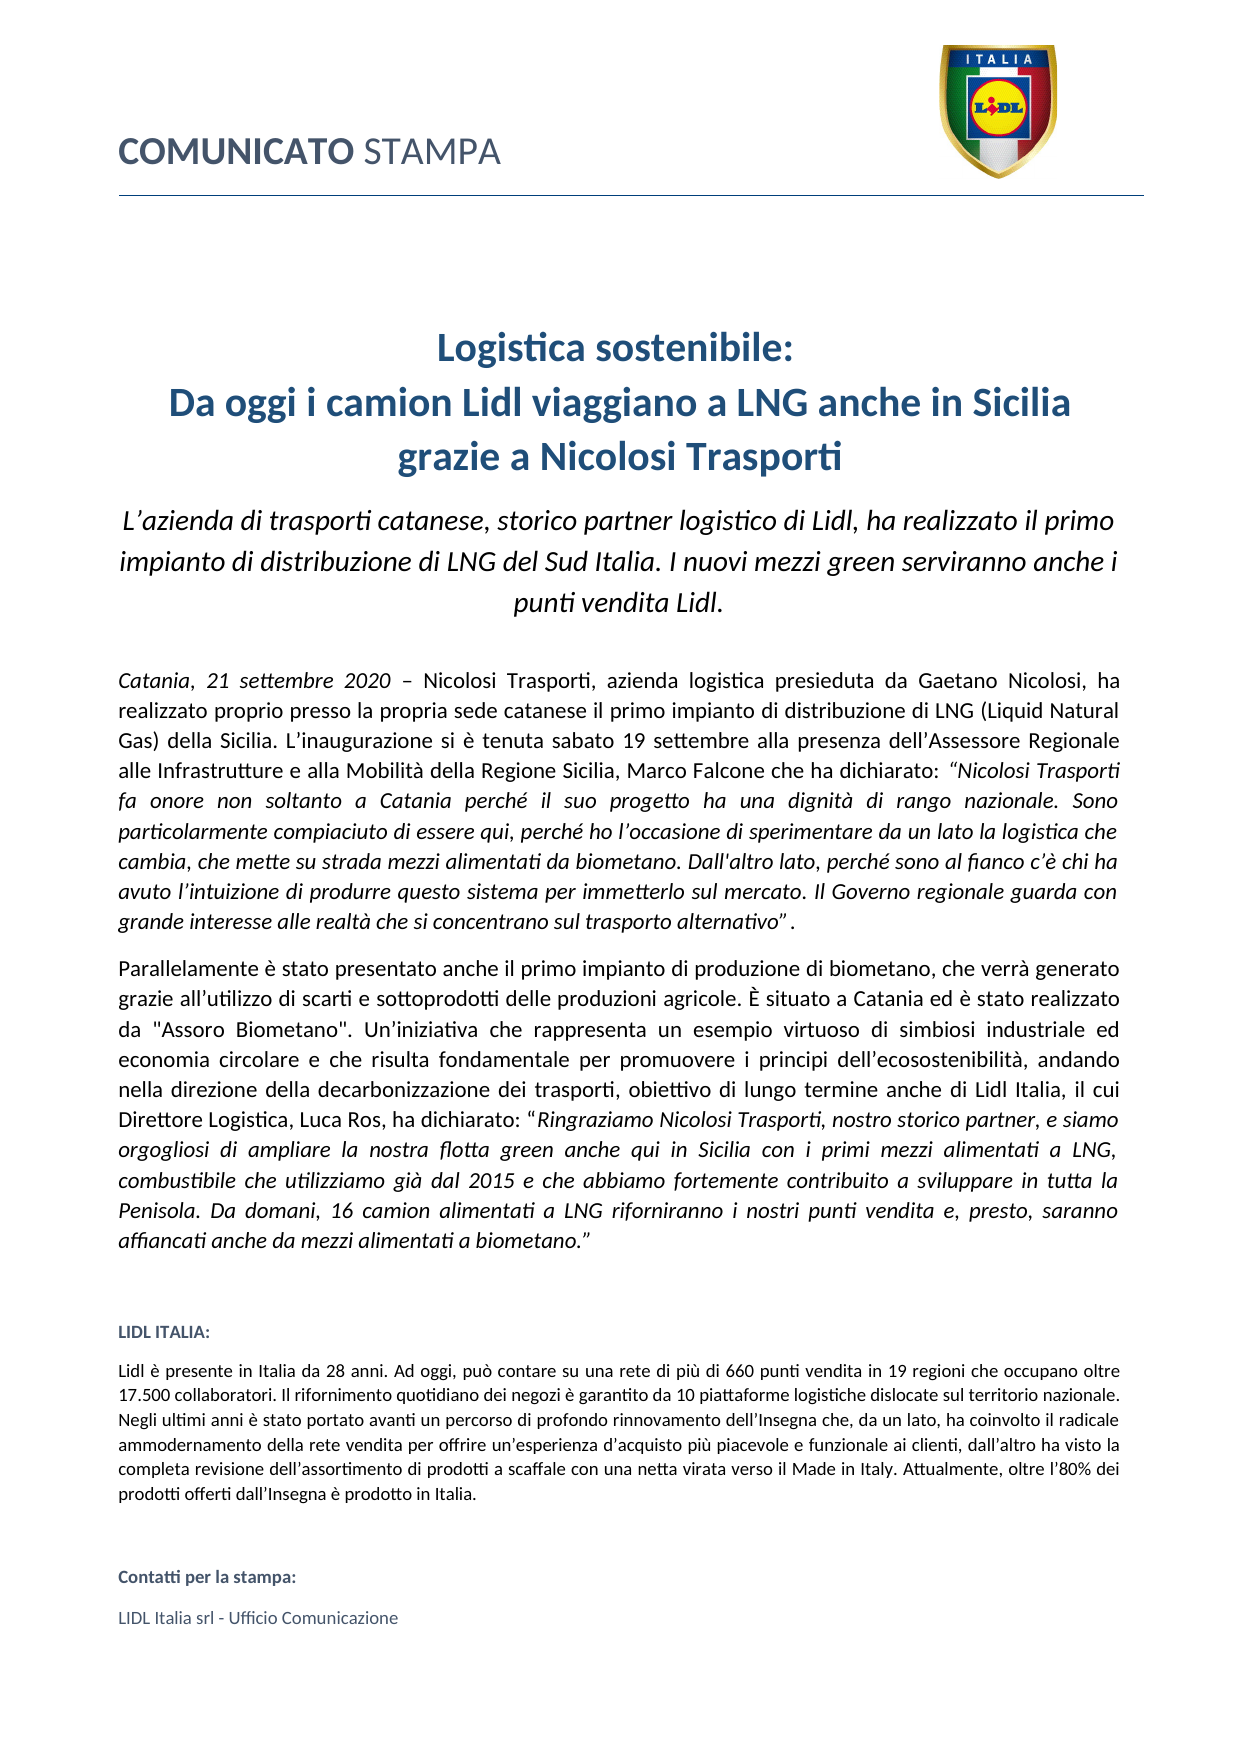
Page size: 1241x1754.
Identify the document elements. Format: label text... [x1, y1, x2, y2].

text Contatti per la stampa: [118, 1565, 1122, 1588]
text Parallelamente è stato presentato anche il primo impianto di produzione di biometano, che verrà generato grazie all’utilizzo di scarti e sottoprodotti delle produzioni agricole. È situato a Catania ed è stato realizzato da "Assoro Biometano". Un’iniziativa che rappresenta un esempio virtuoso di simbiosi industriale ed economia circolare e che risulta fondamentale per promuovere i principi dell’ecosostenibilità, andando nella direzione della decarbonizzazione dei trasporti, obiettivo di lungo termine anche di Lidl Italia, il cui Direttore Logistica, Luca Ros, ha dichiarato: “Ringraziamo Nicolosi Trasporti, nostro storico partner, e siamo orgogliosi di ampliare la nostra flotta green anche qui in Sicilia con i primi mezzi alimentati a LNG, combustibile che utilizziamo già dal 2015 e che abbiamo fortemente contribuito a sviluppare in tutta la Penisola. Da domani, 16 camion alimentati a LNG riforniranno i nostri punti vendita e, presto, saranno affiancati anche da mezzi alimentati a biometano.” [118, 954, 1122, 1254]
picture [939, 45, 1058, 179]
text LIDL ITALIA: [118, 1320, 1122, 1343]
text Lidl è presente in Italia da 28 anni. Ad oggi, può contare su una rete di più di 660 punti vendita in 19 regioni che occupano oltre 17.500 collaboratori. Il rifornimento quotidiano dei negozi è garantito da 10 piattaforme logistiche dislocate sul territorio nazionale. Negli ultimi anni è stato portato avanti un percorso di profondo rinnovamento dell’Insegna che, da un lato, ha coinvolto il radicale ammodernamento della rete vendita per offrire un’esperienza d’acquisto più piacevole e funzionale ai clienti, dall’altro ha visto la completa revisione dell’assortimento di prodotti a scaffale con una netta virata verso il Made in Italy. Attualmente, oltre l’80% dei prodotti offerti dall’Insegna è prodotto in Italia. [118, 1359, 1122, 1505]
text L’azienda di trasporti catanese, storico partner logistico di Lidl, ha realizzato il primo impianto di distribuzione di LNG del Sud Italia. I nuovi mezzi green serviranno anche i punti vendita Lidl. [118, 502, 1122, 619]
text LIDL Italia srl - Ufficio Comunicazione [118, 1606, 1122, 1629]
text Logistica sostenibile: Da oggi i camion Lidl viaggiano a LNG anche in Sicilia grazie a Nicolosi Trasporti [118, 321, 1122, 481]
text Catania, 21 settembre 2020 – Nicolosi Trasporti, azienda logistica presieduta da Gaetano Nicolosi, ha realizzato proprio presso la propria sede catanese il primo impianto di distribuzione di LNG (Liquid Natural Gas) della Sicilia. L’inaugurazione si è tenuta sabato 19 settembre alla presenza dell’Assessore Regionale alle Infrastrutture e alla Mobilità della Regione Sicilia, Marco Falcone che ha dichiarato: “Nicolosi Trasporti fa onore non soltanto a Catania perché il suo progetto ha una dignità di rango nazionale. Sono particolarmente compiaciuto di essere qui, perché ho l’occasione di sperimentare da un lato la logistica che cambia, che mette su strada mezzi alimentati da biometano. Dall'altro lato, perché sono al fianco c’è chi ha avuto l’intuizione di produrre questo sistema per immetterlo sul mercato. Il Governo regionale guarda con grande interesse alle realtà che si concentrano sul trasporto alternativo”. [118, 666, 1122, 935]
